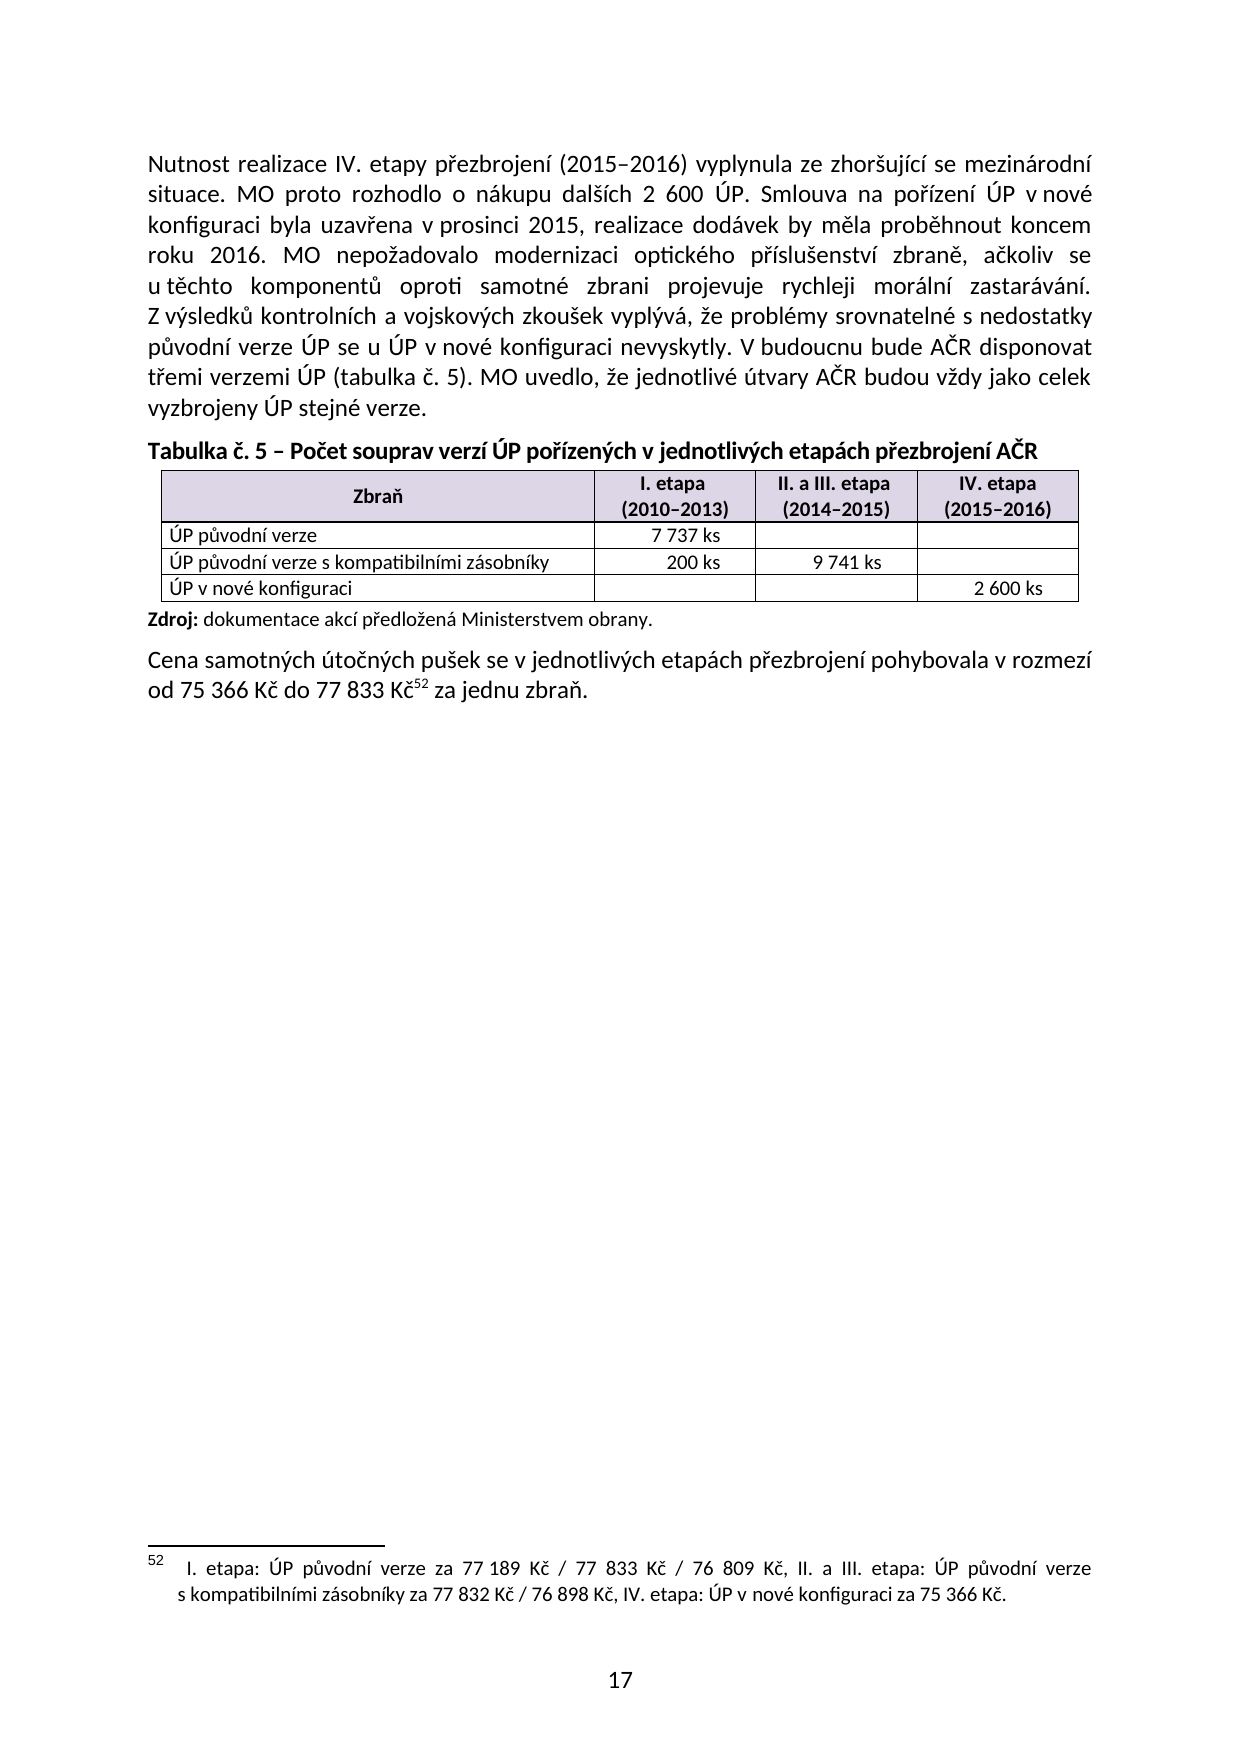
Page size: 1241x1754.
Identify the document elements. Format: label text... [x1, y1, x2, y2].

table_cell 9 741 ks [756, 549, 917, 574]
table_cell [918, 523, 1078, 548]
table_cell 2 600 ks [918, 575, 1078, 601]
table_header II. a III. etapa (2014–2015) [756, 471, 917, 521]
text Cena samotných útočných pušek se v jednotlivých etapách přezbrojení pohybovala v rozmezí od 75 366 Kč do 77 833 Kč za jednu zbraň. [148, 644, 1092, 705]
table_cell [918, 549, 1078, 574]
text Zdroj: dokumentace akcí předložená Ministerstvem obrany. [148, 606, 1092, 631]
table_cell ÚP v nové konfiguraci [162, 575, 594, 601]
table_cell [595, 575, 755, 601]
text Tabulka č. 5 – Počet souprav verzí ÚP pořízených v jednotlivých etapách přezbrojení AČR [148, 435, 1092, 465]
table_cell 200 ks [595, 549, 755, 574]
text Nutnost realizace IV. etapy přezbrojení (2015–2016) vyplynula ze zhoršující se mezinárodní situace. MO proto rozhodlo o nákupu dalších 2 600 ÚP. Smlouva na pořízení ÚP v nové konfiguraci byla uzavřena v prosinci 2015, realizace dodávek by měla proběhnout koncem roku 2016. MO nepožadovalo modernizaci optického příslušenství zbraně, ačkoliv se u těchto komponentů oproti samotné zbrani projevuje rychleji morální zastarávání. Z výsledků kontrolních a vojskových zkoušek vyplývá, že problémy srovnatelné s nedostatky původní verze ÚP se u ÚP v nové konfiguraci nevyskytly. V budoucnu bude AČR disponovat třemi verzemi ÚP (tabulka č. 5). MO uvedlo, že jednotlivé útvary AČR budou vždy jako celek vyzbrojeny ÚP stejné verze. [148, 148, 1092, 422]
table_header Zbraň [162, 471, 594, 521]
table_cell ÚP původní verze [162, 523, 594, 548]
table_header I. etapa (2010–2013) [595, 471, 755, 521]
table_cell [756, 575, 917, 601]
table_cell [756, 523, 917, 548]
table_header IV. etapa (2015–2016) [918, 471, 1078, 521]
table_cell 7 737 ks [595, 523, 755, 548]
table_cell ÚP původní verze s kompatibilními zásobníky [162, 549, 594, 574]
